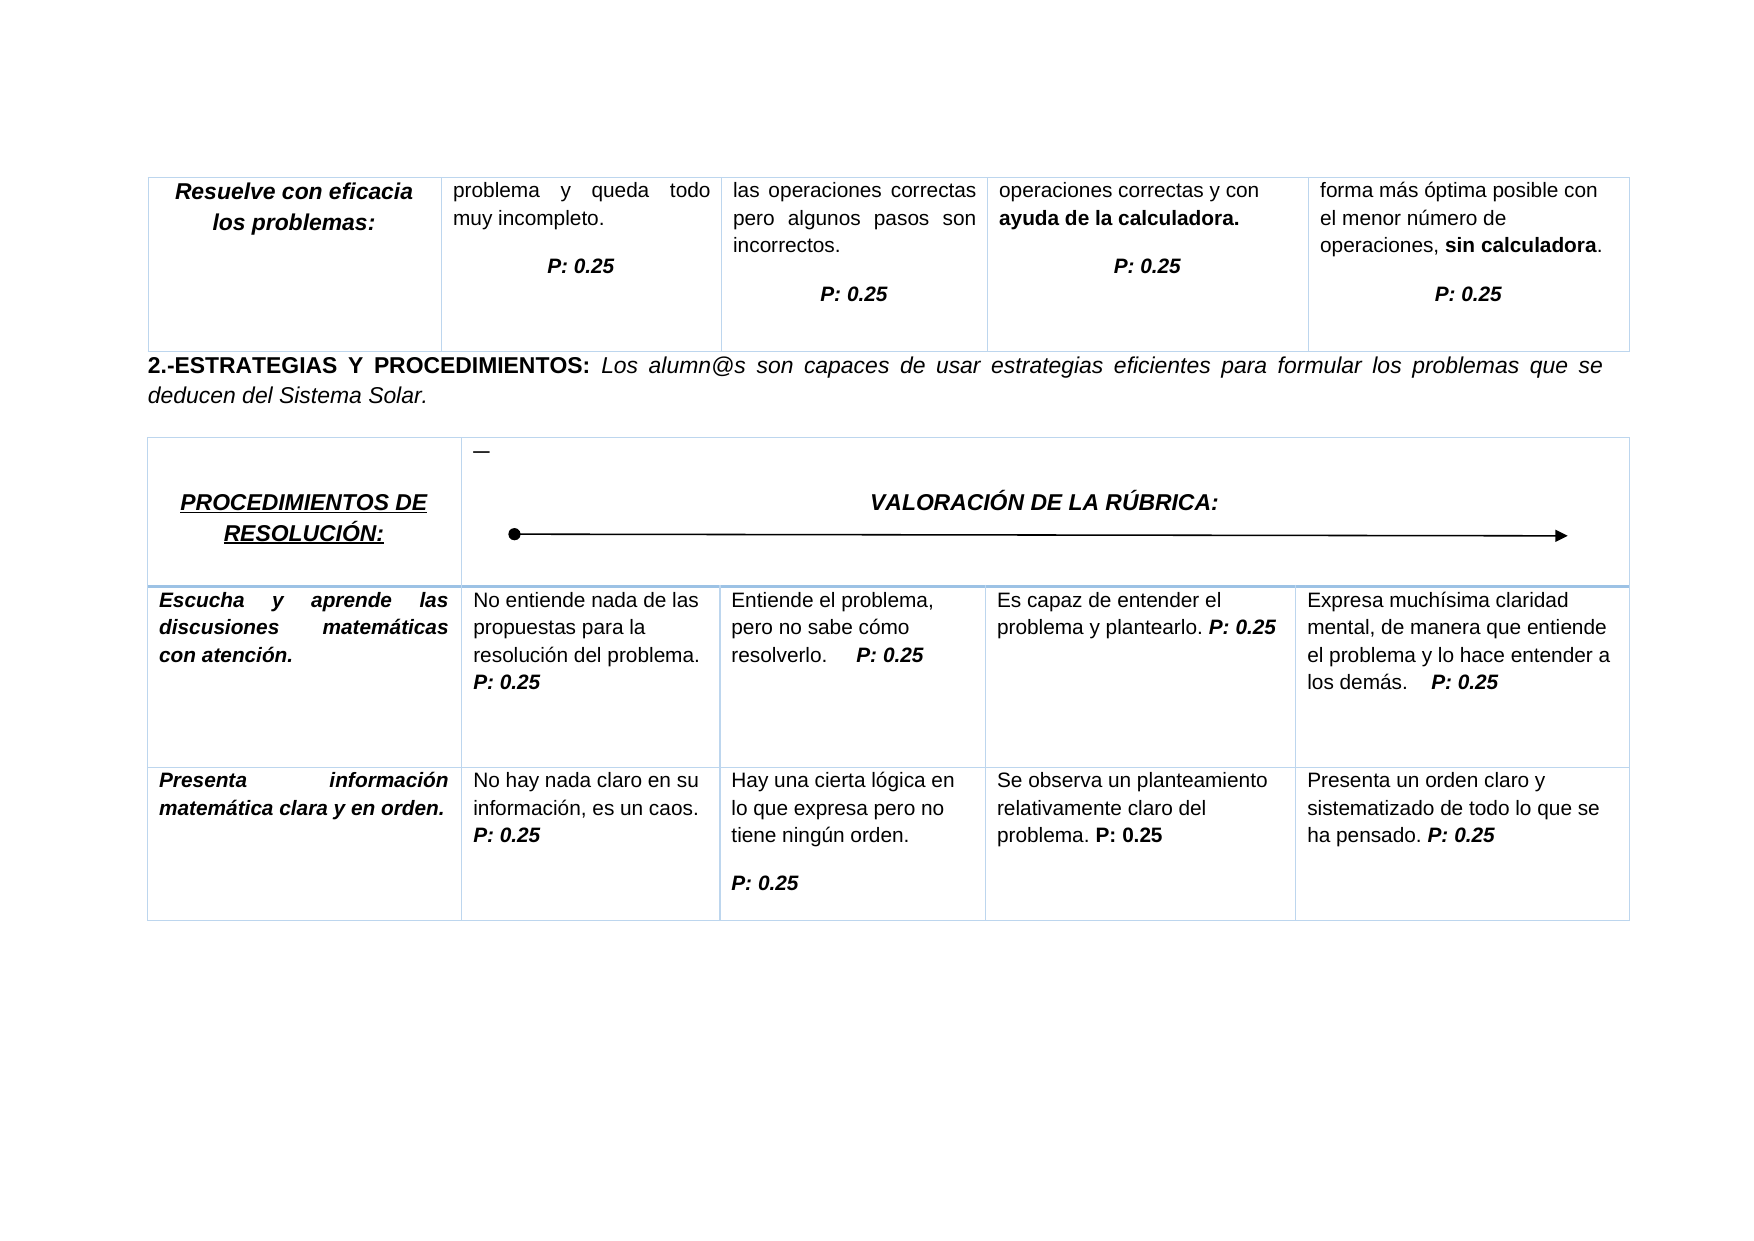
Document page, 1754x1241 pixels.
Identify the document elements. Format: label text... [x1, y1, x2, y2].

text 2.-ESTRATEGIAS Y PROCEDIMIENTOS: Los alumn@s son capaces de usar estrategias eficientes para formular los problemas que se deducen del Sistema Solar. [148, 352, 1606, 408]
table_cell No entiende nada de las propuestas para la resolución del problema. P: 0.25 [462, 588, 719, 767]
table_cell Presenta información matemática clara y en orden. [148, 768, 461, 920]
table_cell No hay nada claro en su información, es un caos. P: 0.25 [462, 768, 719, 920]
table_cell Es capaz de entender el problema y plantearlo. P: 0.25 [986, 588, 1295, 767]
table_cell Hay una cierta lógica en lo que expresa pero no tiene ningún orden. P: 0.25 [721, 768, 985, 920]
table_cell Expresa muchísima claridad mental, de manera que entiende el problema y lo hace entender a los demás. P: 0.25 [1296, 588, 1629, 767]
table_header PROCEDIMIENTOS DE RESOLUCIÓN: [148, 438, 461, 584]
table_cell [988, 178, 1308, 351]
table_cell Se observa un planteamiento relativamente claro del problema. P: 0.25 [986, 768, 1295, 920]
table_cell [442, 178, 721, 351]
table_cell Entiende el problema, pero no sabe cómo resolverlo. P: 0.25 [721, 588, 985, 767]
table_cell Escucha y aprende las discusiones matemáticas con atención. [148, 588, 461, 767]
table_header ─ VALORACIÓN DE LA RÚBRICA: [462, 438, 1629, 584]
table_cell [722, 178, 987, 351]
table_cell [149, 178, 441, 351]
table_cell Presenta un orden claro y sistematizado de todo lo que se ha pensado. P: 0.25 [1296, 768, 1629, 920]
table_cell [1309, 178, 1629, 351]
